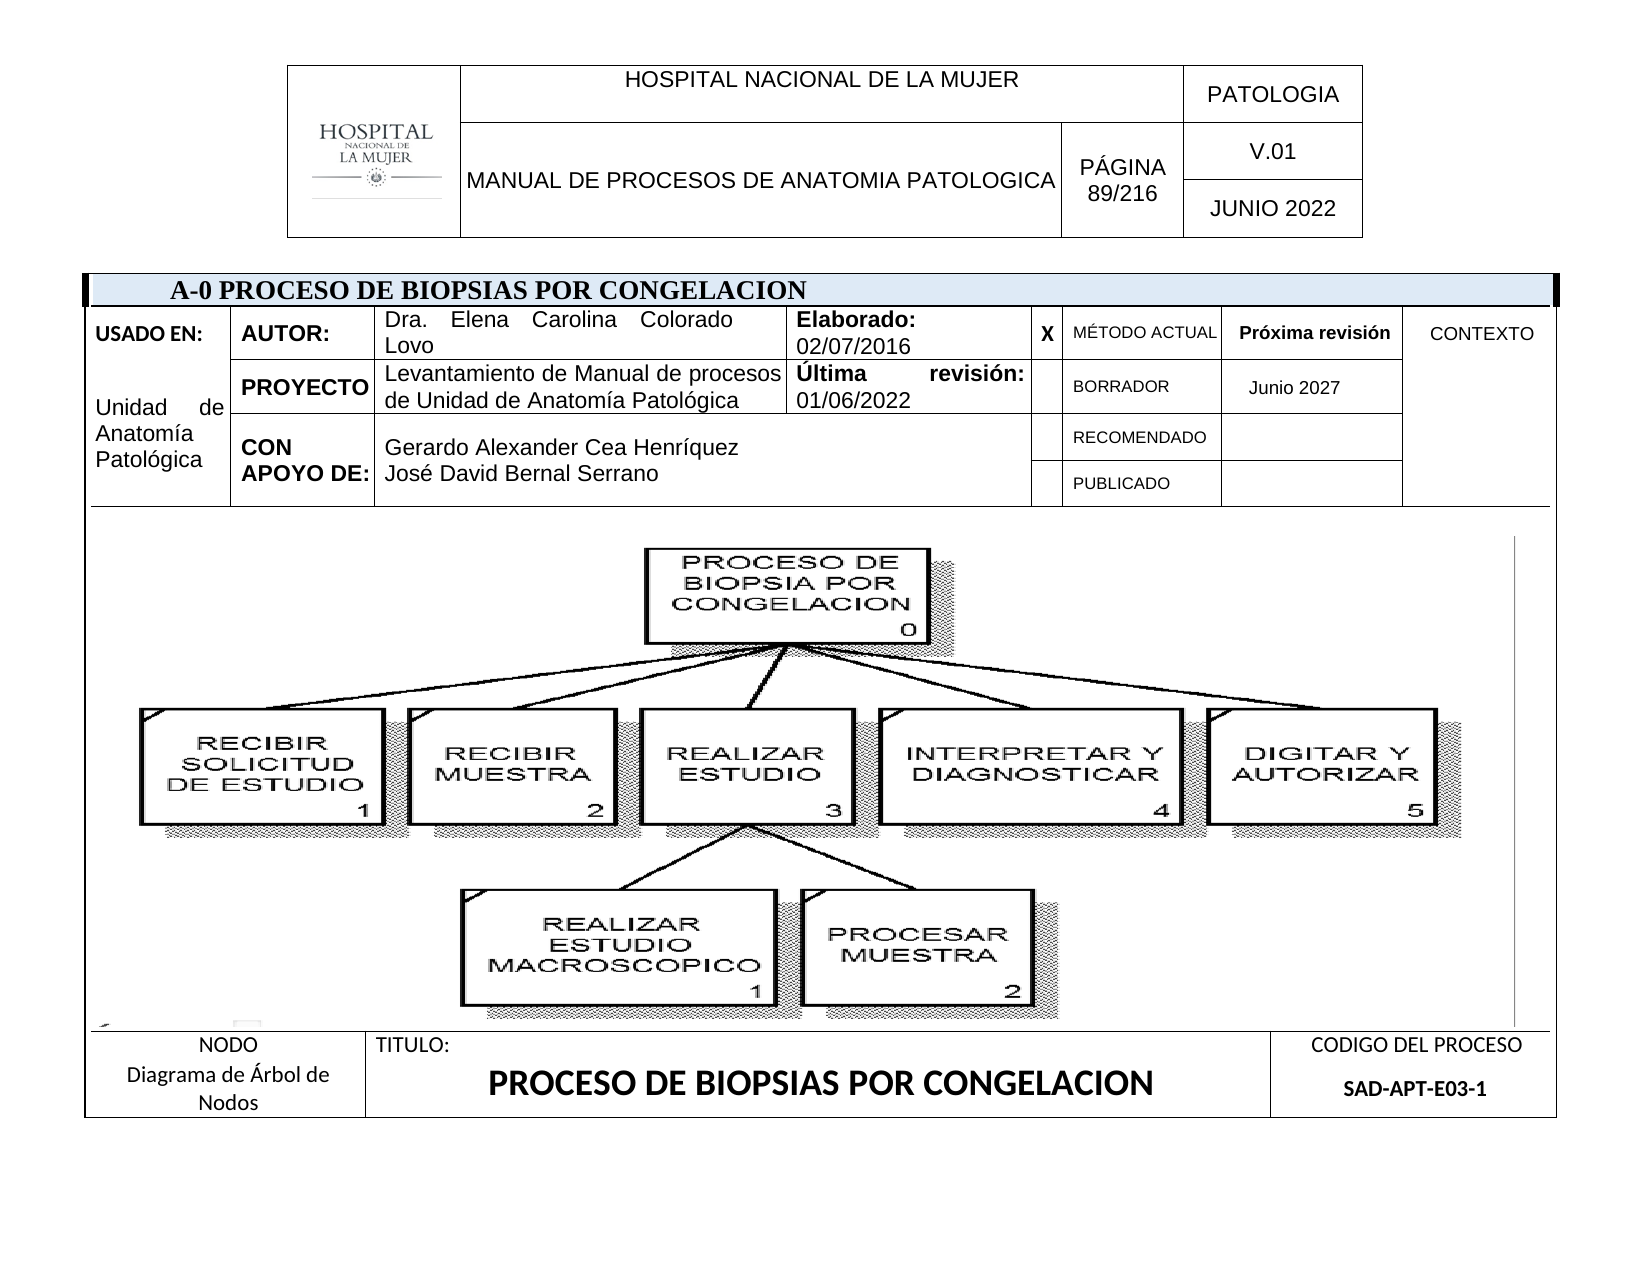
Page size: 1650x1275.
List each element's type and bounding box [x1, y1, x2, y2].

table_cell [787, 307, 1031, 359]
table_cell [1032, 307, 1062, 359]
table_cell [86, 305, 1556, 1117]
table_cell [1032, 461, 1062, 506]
picture [98, 536, 1516, 1027]
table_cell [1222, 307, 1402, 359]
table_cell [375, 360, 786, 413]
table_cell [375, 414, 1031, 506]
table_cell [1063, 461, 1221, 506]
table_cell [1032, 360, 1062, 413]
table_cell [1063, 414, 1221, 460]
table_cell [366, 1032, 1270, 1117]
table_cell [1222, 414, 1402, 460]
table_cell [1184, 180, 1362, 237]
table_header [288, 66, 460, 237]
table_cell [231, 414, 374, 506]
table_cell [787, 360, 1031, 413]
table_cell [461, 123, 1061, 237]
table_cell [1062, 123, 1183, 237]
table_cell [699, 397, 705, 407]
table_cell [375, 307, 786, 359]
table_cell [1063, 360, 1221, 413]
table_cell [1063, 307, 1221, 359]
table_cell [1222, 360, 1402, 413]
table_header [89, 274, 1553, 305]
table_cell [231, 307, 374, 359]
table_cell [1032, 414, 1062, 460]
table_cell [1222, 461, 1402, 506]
picture [311, 108, 442, 199]
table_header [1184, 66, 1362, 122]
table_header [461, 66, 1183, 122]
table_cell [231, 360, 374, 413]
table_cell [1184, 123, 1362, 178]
